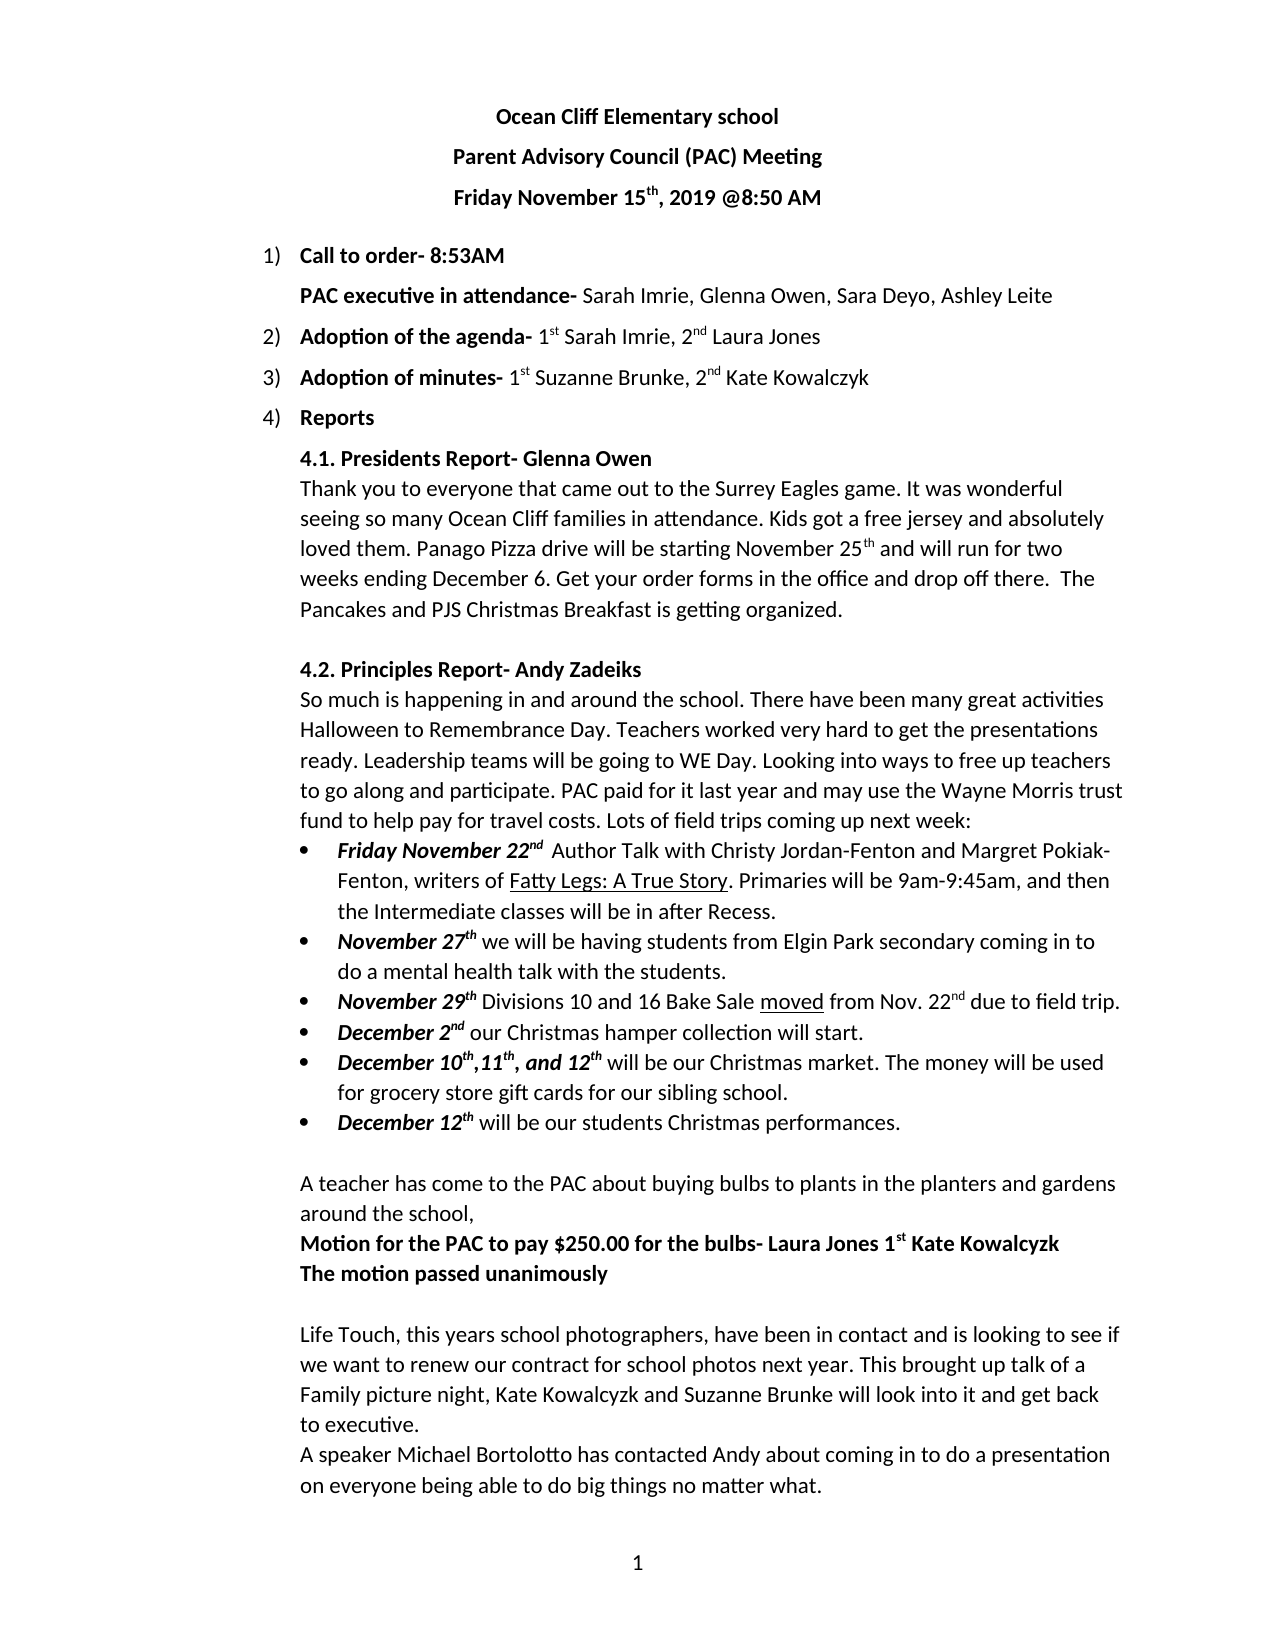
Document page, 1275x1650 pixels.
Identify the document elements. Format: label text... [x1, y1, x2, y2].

list Adoption of minutes- 1st Suzanne Brunke, 2nd Kate Kowalczyk [262, 363, 1125, 391]
list So much is happening in and around the school. There have been many great activities Halloween to Remembrance Day. Teachers worked very hard to get the presentations ready. Leadership teams will be going to WE Day. Looking into ways to free up teachers to go along and participate. PAC paid for it last year and may use the Wayne Morris trust fund to help pay for travel costs. Lots of field trips coming up next week: [300, 685, 1125, 834]
list A speaker Michael Bortolotto has contacted Andy about coming in to do a presentation on everyone being able to do big things no matter what. [300, 1441, 1125, 1499]
list November 29th Divisions 10 and 16 Bake Sale moved from Nov. 22nd due to field trip. [300, 987, 1125, 1015]
list December 10th,11th, and 12th will be our Christmas market. The money will be used for grocery store gift cards for our sibling school. [300, 1048, 1125, 1106]
list A teacher has come to the PAC about buying bulbs to plants in the planters and gardens around the school, [300, 1169, 1125, 1227]
list Adoption of the agenda- 1st Sarah Imrie, 2nd Laura Jones [262, 322, 1125, 350]
list December 2nd our Christmas hamper collection will start. [300, 1018, 1125, 1046]
list Call to order- 8:53AM [262, 241, 1125, 269]
list 4.1. Presidents Report- Glenna Owen [300, 444, 1125, 472]
list Motion for the PAC to pay $250.00 for the bulbs- Laura Jones 1st Kate Kowalcyzk [300, 1229, 1125, 1257]
list Thank you to everyone that came out to the Surrey Eagles game. It was wonderful seeing so many Ocean Cliff families in attendance. Kids got a free jersey and absolutely loved them. Panago Pizza drive will be starting November 25th and will run for two weeks ending December 6. Get your order forms in the office and drop off there. The Pancakes and PJS Christmas Breakfast is getting organized. [300, 474, 1125, 623]
list December 12th will be our students Christmas performances. [300, 1108, 1125, 1136]
text Parent Advisory Council (PAC) Meeting [150, 142, 1125, 170]
text Ocean Cliff Elementary school [150, 102, 1125, 130]
list Reports [262, 403, 1125, 431]
list Friday November 22nd Author Talk with Christy Jordan-Fenton and Margret Pokiak-Fenton, writers of Fatty Legs: A True Story. Primaries will be 9am-9:45am, and then the Intermediate classes will be in after Recess. [300, 836, 1125, 925]
list PAC executive in attendance- Sarah Imrie, Glenna Owen, Sara Deyo, Ashley Leite [300, 282, 1125, 309]
list November 27th we will be having students from Elgin Park secondary coming in to do a mental health talk with the students. [300, 927, 1125, 985]
list 4.2. Principles Report- Andy Zadeiks [300, 655, 1125, 683]
list The motion passed unanimously [300, 1259, 1125, 1287]
list Life Touch, this years school photographers, have been in contact and is looking to see if we want to renew our contract for school photos next year. This brought up talk of a Family picture night, Kate Kowalcyzk and Suzanne Brunke will look into it and get back to executive. [300, 1320, 1125, 1438]
text Friday November 15th, 2019 @8:50 AM [150, 183, 1125, 211]
